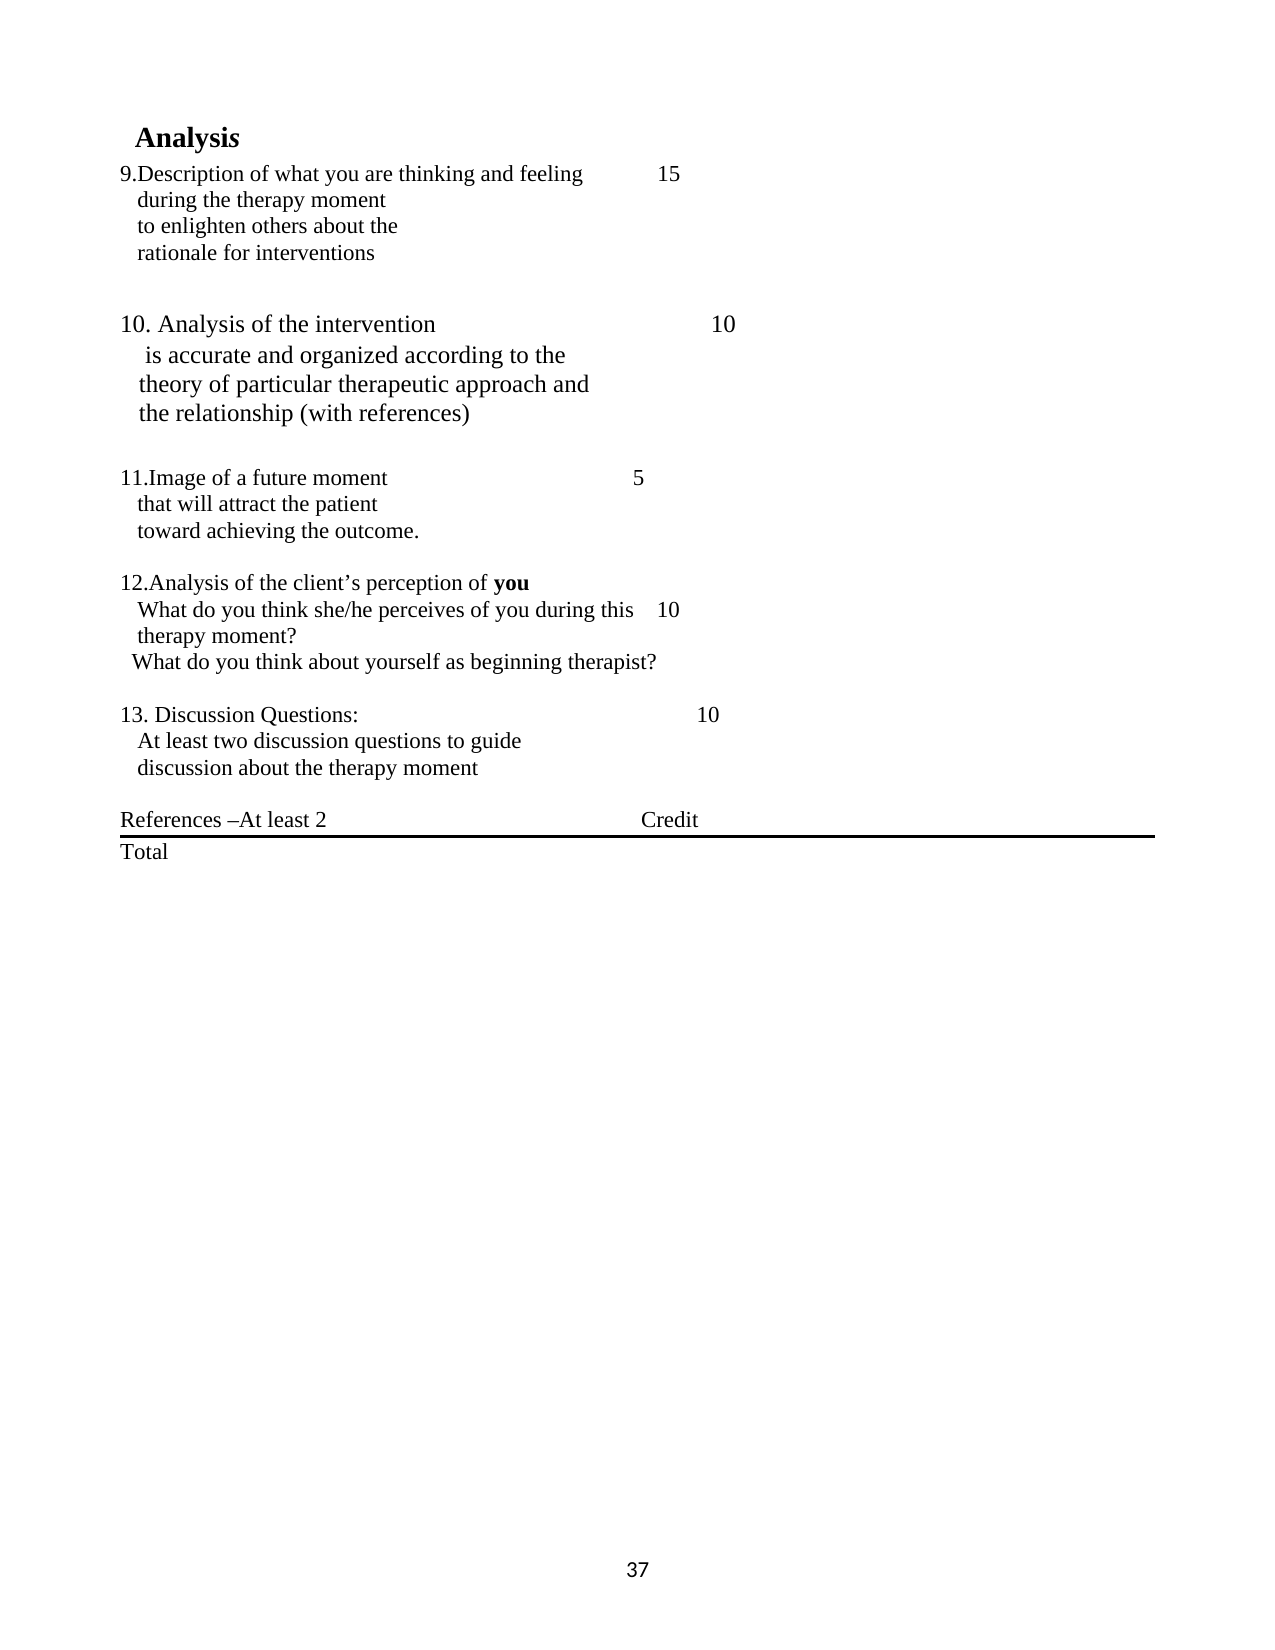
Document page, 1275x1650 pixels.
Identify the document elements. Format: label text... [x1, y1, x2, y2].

text theory of particular therapeutic approach and [120, 369, 1215, 398]
text during the therapy moment [120, 186, 1155, 212]
text References –At least 2 Credit [120, 807, 1155, 835]
text Total [120, 838, 1155, 864]
text What do you think she/he perceives of you during this 10 [120, 596, 1155, 622]
text What do you think about yourself as beginning therapist? [120, 648, 1155, 675]
text 13. Discussion Questions: 10 [120, 701, 1155, 727]
text discussion about the therapy moment [120, 754, 1155, 780]
text rationale for interventions [120, 239, 1155, 265]
text toward achieving the outcome. [120, 517, 1155, 543]
text 11.Image of a future moment 5 [120, 464, 1155, 490]
text is accurate and organized according to the [120, 340, 1215, 369]
text to enlighten others about the [120, 212, 1155, 239]
text that will attract the patient [120, 490, 1155, 517]
subtitle Analysis [120, 120, 1155, 153]
text 10. Analysis of the intervention 10 [120, 303, 1215, 340]
text At least two discussion questions to guide [120, 727, 1155, 754]
text therapy moment? [120, 622, 1155, 648]
text the relationship (with references) [120, 398, 1215, 426]
text 12.Analysis of the client’s perception of you [120, 569, 1155, 596]
text 9.Description of what you are thinking and feeling 15 [120, 160, 1155, 186]
